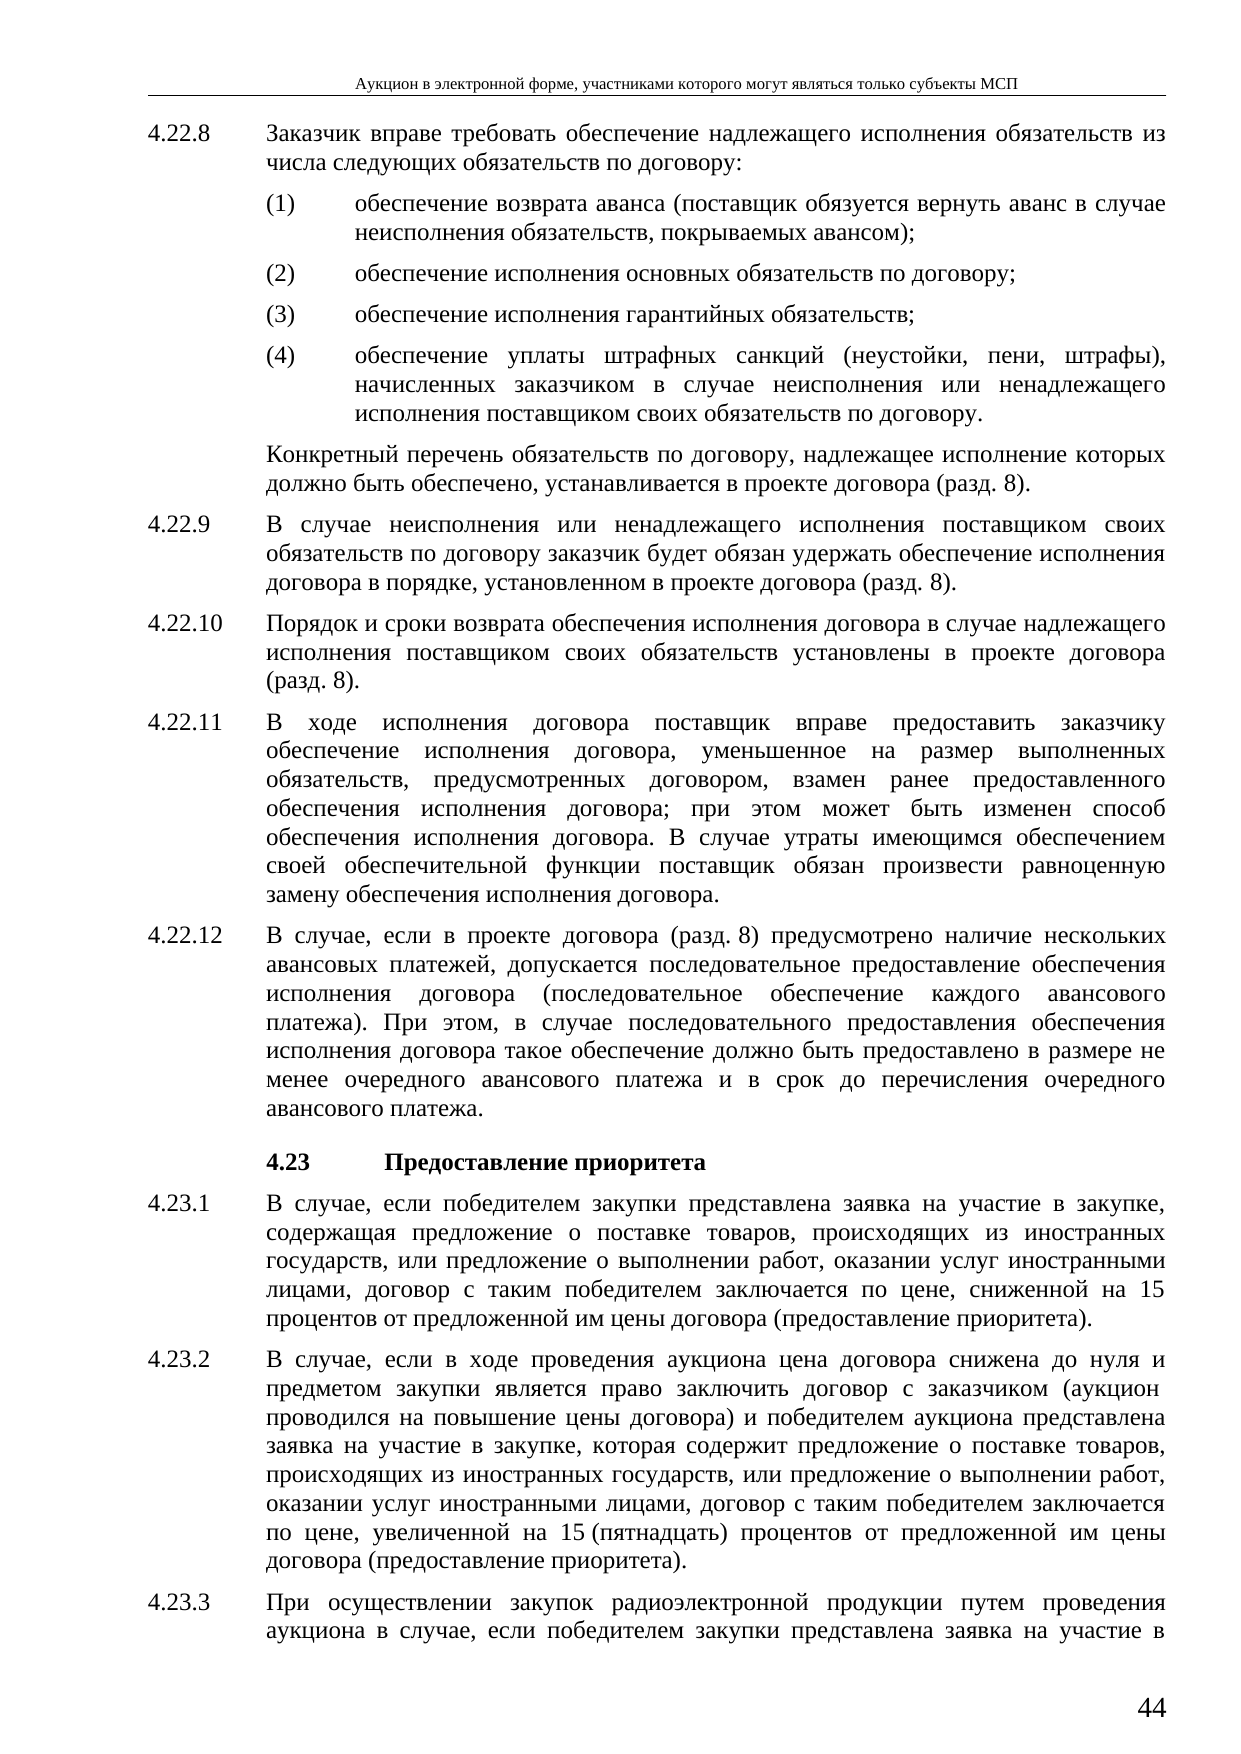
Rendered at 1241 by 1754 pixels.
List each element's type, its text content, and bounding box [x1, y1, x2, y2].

list В случае, если победителем закупки представлена заявка на участие в закупке, содержащая предложение о поставке товаров, происходящих из иностранных государств, или предложение о выполнении работ, оказании услуг иностранными лицами, договор с таким победителем заключается по цене, сниженной на 15 процентов от предложенной им цены договора (предоставление приоритета). [148, 1188, 1166, 1332]
list Заказчик вправе требовать обеспечение надлежащего исполнения обязательств из числа следующих обязательств по договору: [148, 118, 1166, 176]
list Порядок и сроки возврата обеспечения исполнения договора в случае надлежащего исполнения поставщиком своих обязательств установлены в проекте договора (разд. 8). [148, 608, 1166, 694]
list обеспечение исполнения гарантийных обязательств; [266, 299, 1166, 328]
list Предоставление приоритета [266, 1147, 1166, 1176]
list В случае неисполнения или ненадлежащего исполнения поставщиком своих обязательств по договору заказчик будет обязан удержать обеспечение исполнения договора в порядке, установленном в проекте договора (разд. 8). [148, 509, 1166, 596]
list обеспечение возврата аванса (поставщик обязуется вернуть аванс в случае неисполнения обязательств, покрываемых авансом); [266, 188, 1166, 246]
list В ходе исполнения договора поставщик вправе предоставить заказчику обеспечение исполнения договора, уменьшенное на размер выполненных обязательств, предусмотренных договором, взамен ранее предоставленного обеспечения исполнения договора; при этом может быть изменен способ обеспечения исполнения договора. В случае утраты имеющимся обеспечением своей обеспечительной функции поставщик обязан произвести равноценную замену обеспечения исполнения договора. [148, 707, 1166, 908]
list обеспечение уплаты штрафных санкций (неустойки, пени, штрафы), начисленных заказчиком в случае неисполнения или ненадлежащего исполнения поставщиком своих обязательств по договору. [266, 341, 1166, 427]
text Конкретный перечень обязательств по договору, надлежащее исполнение которых должно быть обеспечено, устанавливается в проекте договора (разд. 8). [266, 439, 1166, 497]
list В случае, если в ходе проведения аукциона цена договора снижена до нуля и предметом закупки является право заключить договор с заказчиком (аукцион проводился на повышение цены договора) и победителем аукциона представлена заявка на участие в закупке, которая содержит предложение о поставке товаров, происходящих из иностранных государств, или предложение о выполнении работ, оказании услуг иностранными лицами, договор с таким победителем заключается по цене, увеличенной на 15 (пятнадцать) процентов от предложенной им цены договора (предоставление приоритета). [148, 1344, 1166, 1574]
list В случае, если в проекте договора (разд. 8) предусмотрено наличие нескольких авансовых платежей, допускается последовательное предоставление обеспечения исполнения договора (последовательное обеспечение каждого авансового платежа). При этом, в случае последовательного предоставления обеспечения исполнения договора такое обеспечение должно быть предоставлено в размере не менее очередного авансового платежа и в срок до перечисления очередного авансового платежа. [148, 921, 1166, 1122]
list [148, 1587, 1166, 1644]
list обеспечение исполнения основных обязательств по договору; [266, 258, 1166, 287]
